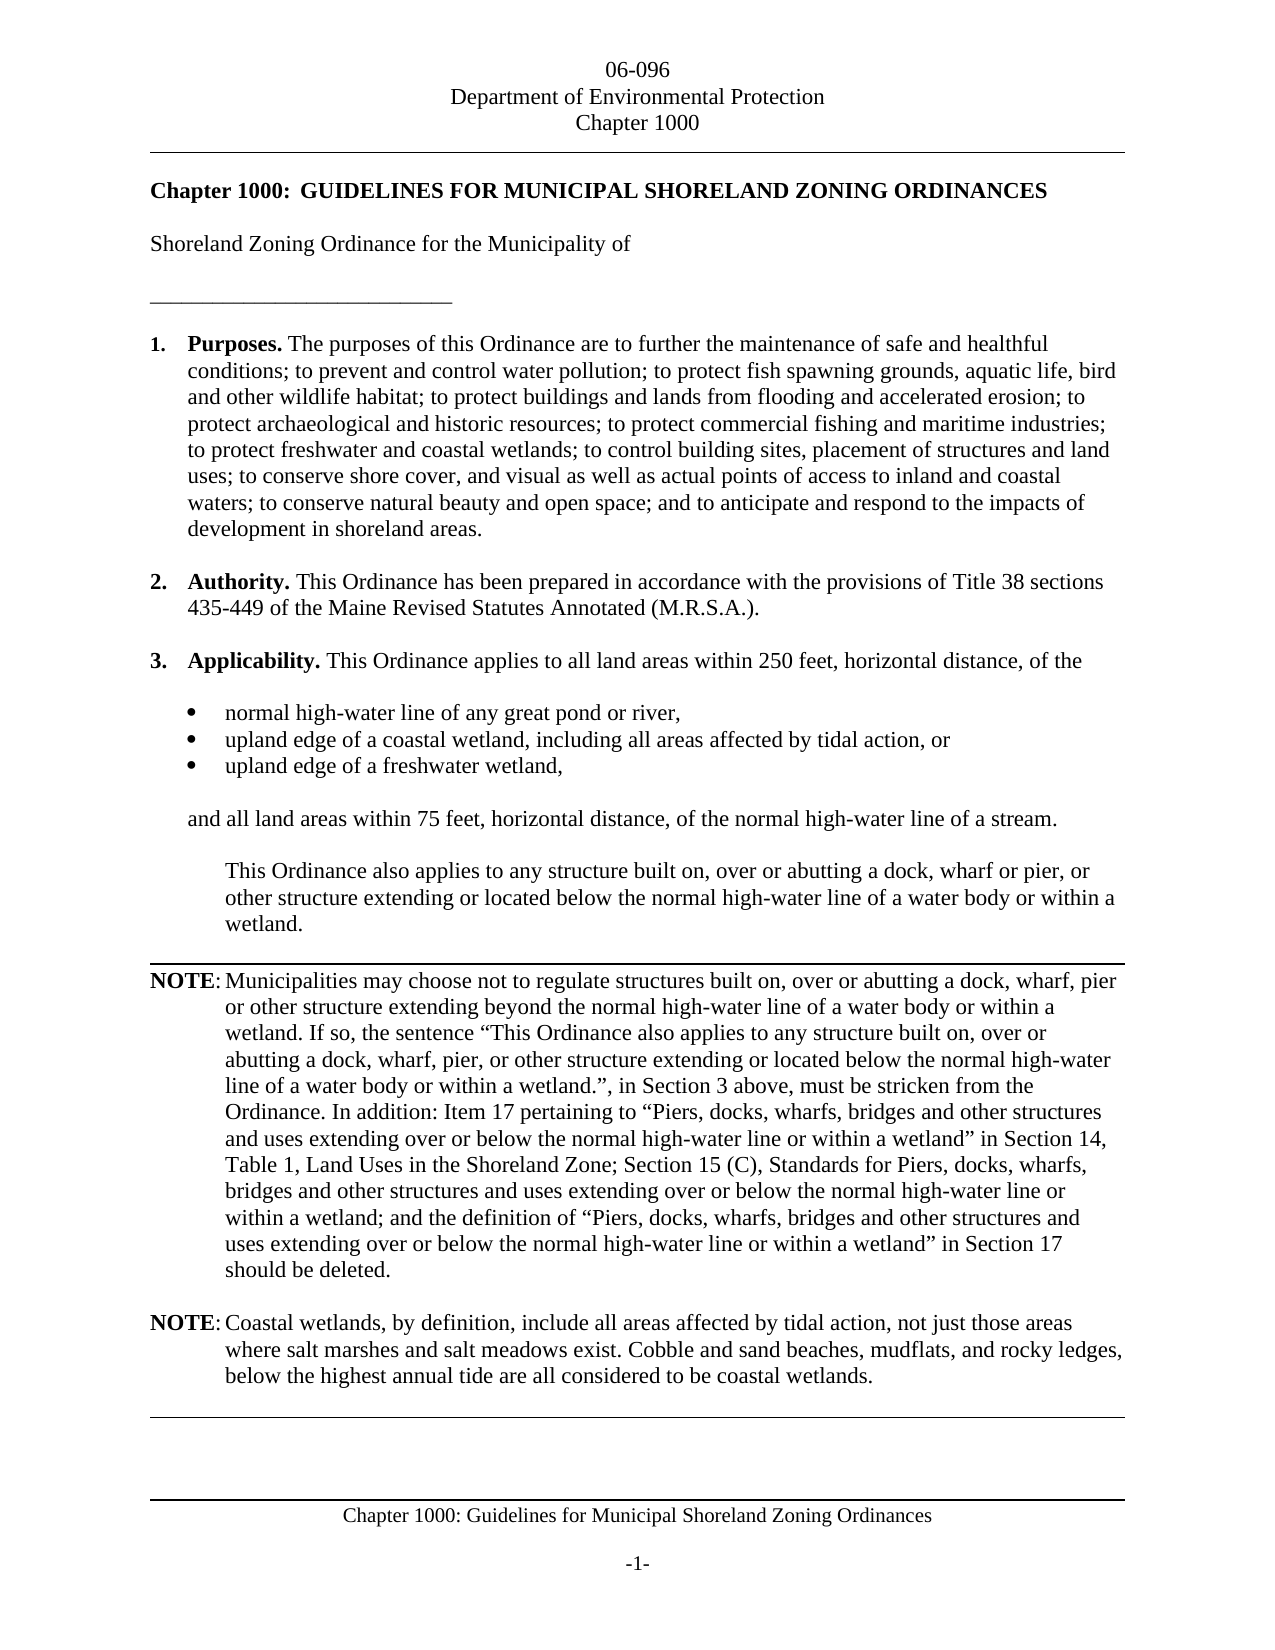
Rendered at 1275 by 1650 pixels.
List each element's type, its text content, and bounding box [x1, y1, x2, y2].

text This Ordinance also applies to any structure built on, over or abutting a dock, wharf or pier, or other structure extending or located below the normal high-water line of a water body or within a wetland. [225, 858, 1125, 937]
text 1. Purposes. The purposes of this Ordinance are to further the maintenance of safe and healthful conditions; to prevent and control water pollution; to protect fish spawning grounds, aquatic life, bird and other wildlife habitat; to protect buildings and lands from flooding and accelerated erosion; to protect archaeological and historic resources; to protect commercial fishing and maritime industries; to protect freshwater and coastal wetlands; to control building sites, placement of structures and land uses; to conserve shore cover, and visual as well as actual points of access to inland and coastal waters; to conserve natural beauty and open space; and to anticipate and respond to the impacts of development in shoreland areas. [150, 331, 1125, 541]
list Authority. This Ordinance has been prepared in accordance with the provisions of Title 38 sections 435-449 of the Maine Revised Statutes Annotated (M.R.S.A.). [150, 568, 1125, 620]
list upland edge of a coastal wetland, including all areas affected by tidal action, or [187, 726, 1125, 752]
text Shoreland Zoning Ordinance for the Municipality of [150, 230, 1125, 256]
text NOTE: Coastal wetlands, by definition, include all areas affected by tidal action, not just those areas where salt marshes and salt meadows exist. Cobble and sand beaches, mudflats, and rocky ledges, below the highest annual tide are all considered to be coastal wetlands. [150, 1309, 1125, 1388]
list upland edge of a freshwater wetland, [187, 752, 1125, 778]
list normal high-water line of any great pond or river, [187, 699, 1125, 726]
text Chapter 1000: GUIDELINES FOR MUNICIPAL SHORELAND ZONING ORDINANCES [150, 177, 1125, 203]
text NOTE: Municipalities may choose not to regulate structures built on, over or abutting a dock, wharf, pier or other structure extending beyond the normal high-water line of a water body or within a wetland. If so, the sentence “This Ordinance also applies to any structure built on, over or abutting a dock, wharf, pier, or other structure extending or located below the normal high-water line of a water body or within a wetland.”, in Section 3 above, must be stricken from the Ordinance. In addition: Item 17 pertaining to “Piers, docks, wharfs, bridges and other structures and uses extending over or below the normal high-water line or within a wetland” in Section 14, Table 1, Land Uses in the Shoreland Zone; Section 15 (C), Standards for Piers, docks, wharfs, bridges and other structures and uses extending over or below the normal high-water line or within a wetland; and the definition of “Piers, docks, wharfs, bridges and other structures and uses extending over or below the normal high-water line or within a wetland” in Section 17 should be deleted. [150, 965, 1125, 1283]
text _____________________________ [150, 282, 1125, 306]
list Applicability. This Ordinance applies to all land areas within 250 feet, horizontal distance, of the [150, 647, 1125, 673]
text and all land areas within 75 feet, horizontal distance, of the normal high-water line of a stream. [187, 805, 1125, 831]
